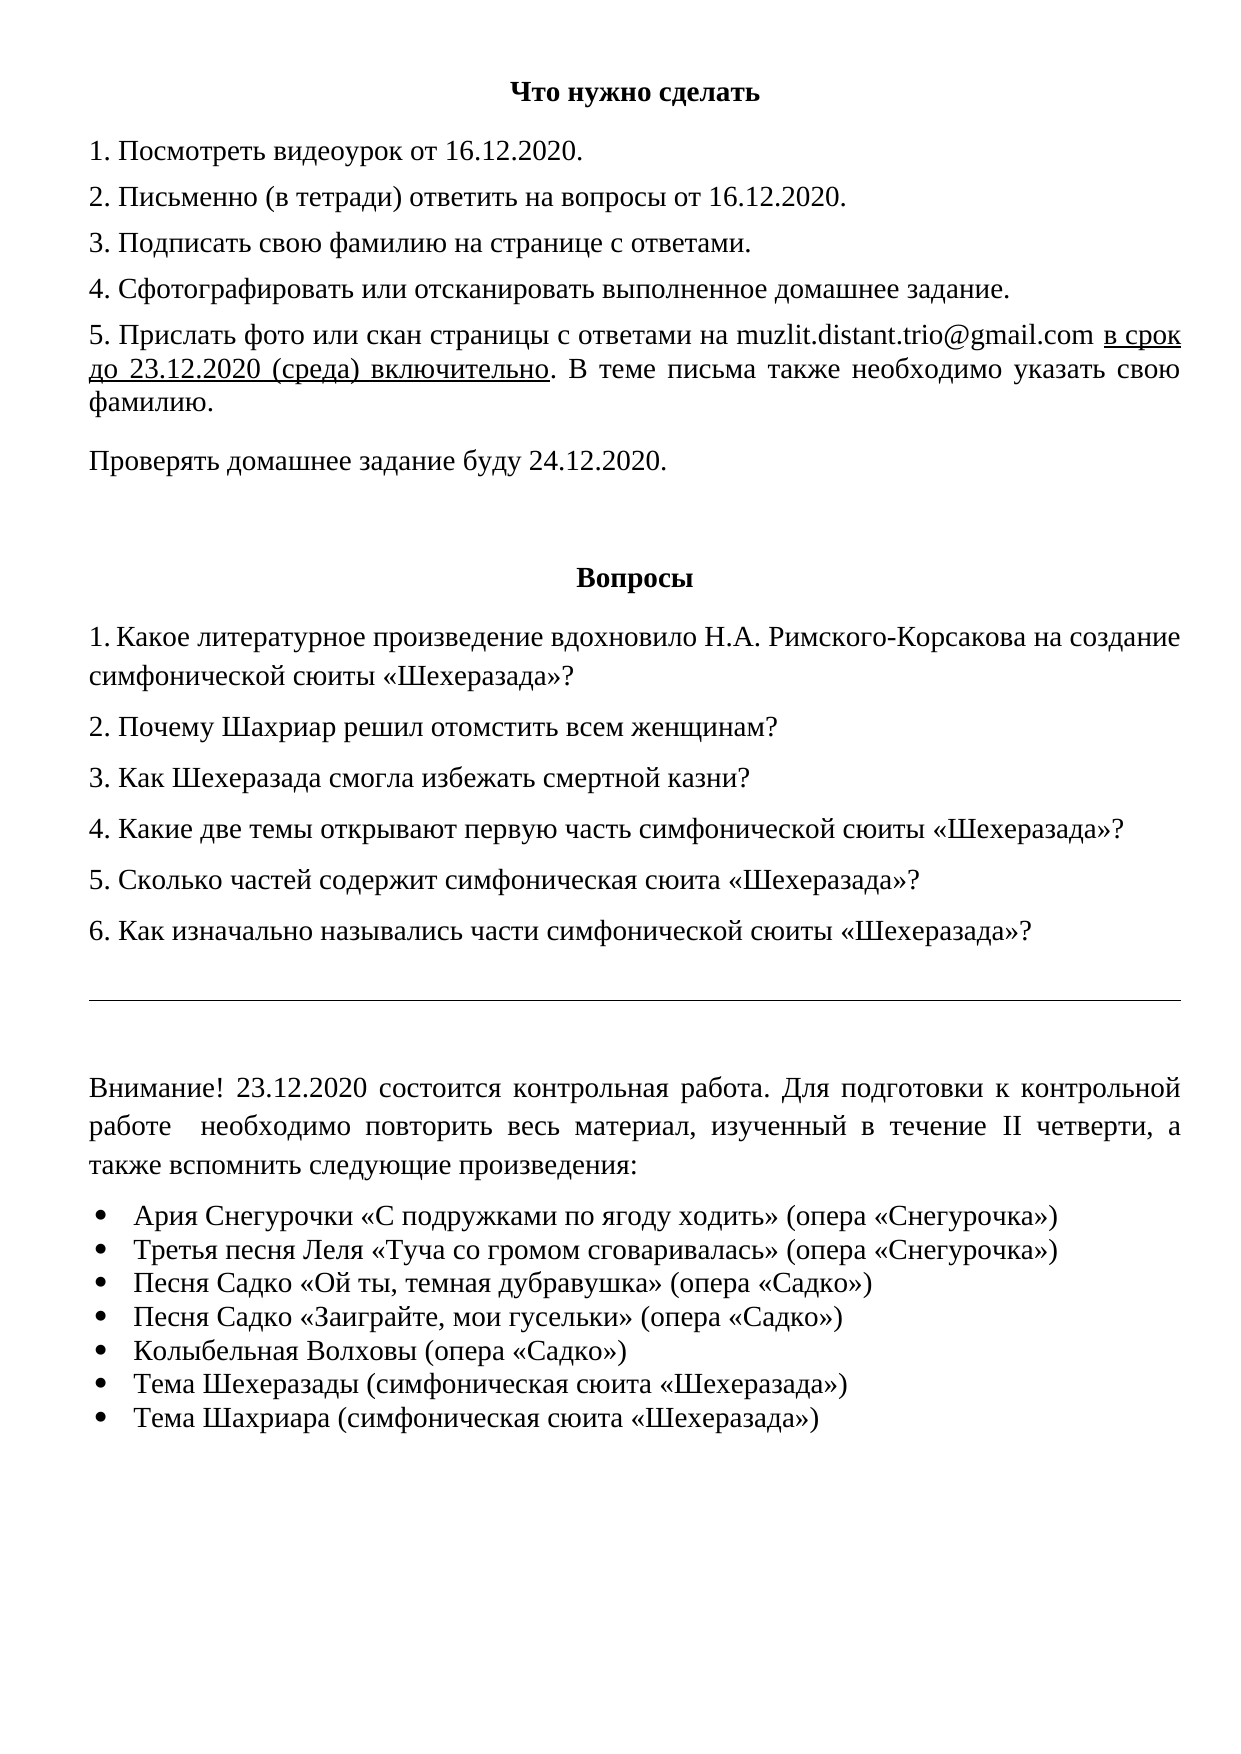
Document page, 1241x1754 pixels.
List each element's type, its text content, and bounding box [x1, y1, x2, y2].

text 5. Сколько частей содержит симфоническая сюита «Шехеразада»? [89, 862, 1181, 896]
text 1. Какое литературное произведение вдохновило Н.А. Римского-Корсакова на создание симфонической сюиты «Шехеразада»? [89, 619, 1181, 692]
list Третья песня Леля «Туча со громом сговаривалась» (опера «Снегурочка») [96, 1232, 1181, 1265]
text Что нужно сделать [89, 74, 1181, 107]
text 1. Посмотреть видеоурок от 16.12.2020. [89, 133, 1181, 167]
list Песня Садко «Ой ты, темная дубравушка» (опера «Садко») [96, 1265, 1181, 1299]
list Песня Садко «Заиграйте, мои гусельки» (опера «Садко») [96, 1299, 1181, 1333]
text 5. Прислать фото или скан страницы с ответами на muzlit.distant.trio@gmail.com в срок до 23.12.2020 (среда) включительно. В теме письма также необходимо указать свою фамилию. [89, 317, 1181, 418]
text 3. Как Шехеразада смогла избежать смертной казни? [89, 760, 1181, 794]
text Вопросы [89, 560, 1181, 594]
text 3. Подписать свою фамилию на странице с ответами. [89, 225, 1181, 259]
text Проверять домашнее задание буду 24.12.2020. [89, 443, 1181, 477]
list Ария Снегурочки «С подружками по ягоду ходить» (опера «Снегурочка») [96, 1198, 1181, 1232]
list Тема Шехеразады (симфоническая сюита «Шехеразада») [96, 1366, 1181, 1400]
text Внимание! 23.12.2020 состоится контрольная работа. Для подготовки к контрольной работе необходимо повторить весь материал, изученный в течение II четверти, а также вспомнить следующие произведения: [89, 1070, 1181, 1181]
list Колыбельная Волховы (опера «Садко») [96, 1333, 1181, 1366]
text 4. Сфотографировать или отсканировать выполненное домашнее задание. [89, 271, 1181, 305]
text 2. Письменно (в тетради) ответить на вопросы от 16.12.2020. [89, 179, 1181, 213]
text 4. Какие две темы открывают первую часть симфонической сюиты «Шехеразада»? [89, 811, 1181, 845]
list Тема Шахриара (симфоническая сюита «Шехеразада») [96, 1400, 1181, 1434]
text 2. Почему Шахриар решил отомстить всем женщинам? [89, 709, 1181, 743]
text 6. Как изначально назывались части симфонической сюиты «Шехеразада»? [89, 913, 1181, 947]
